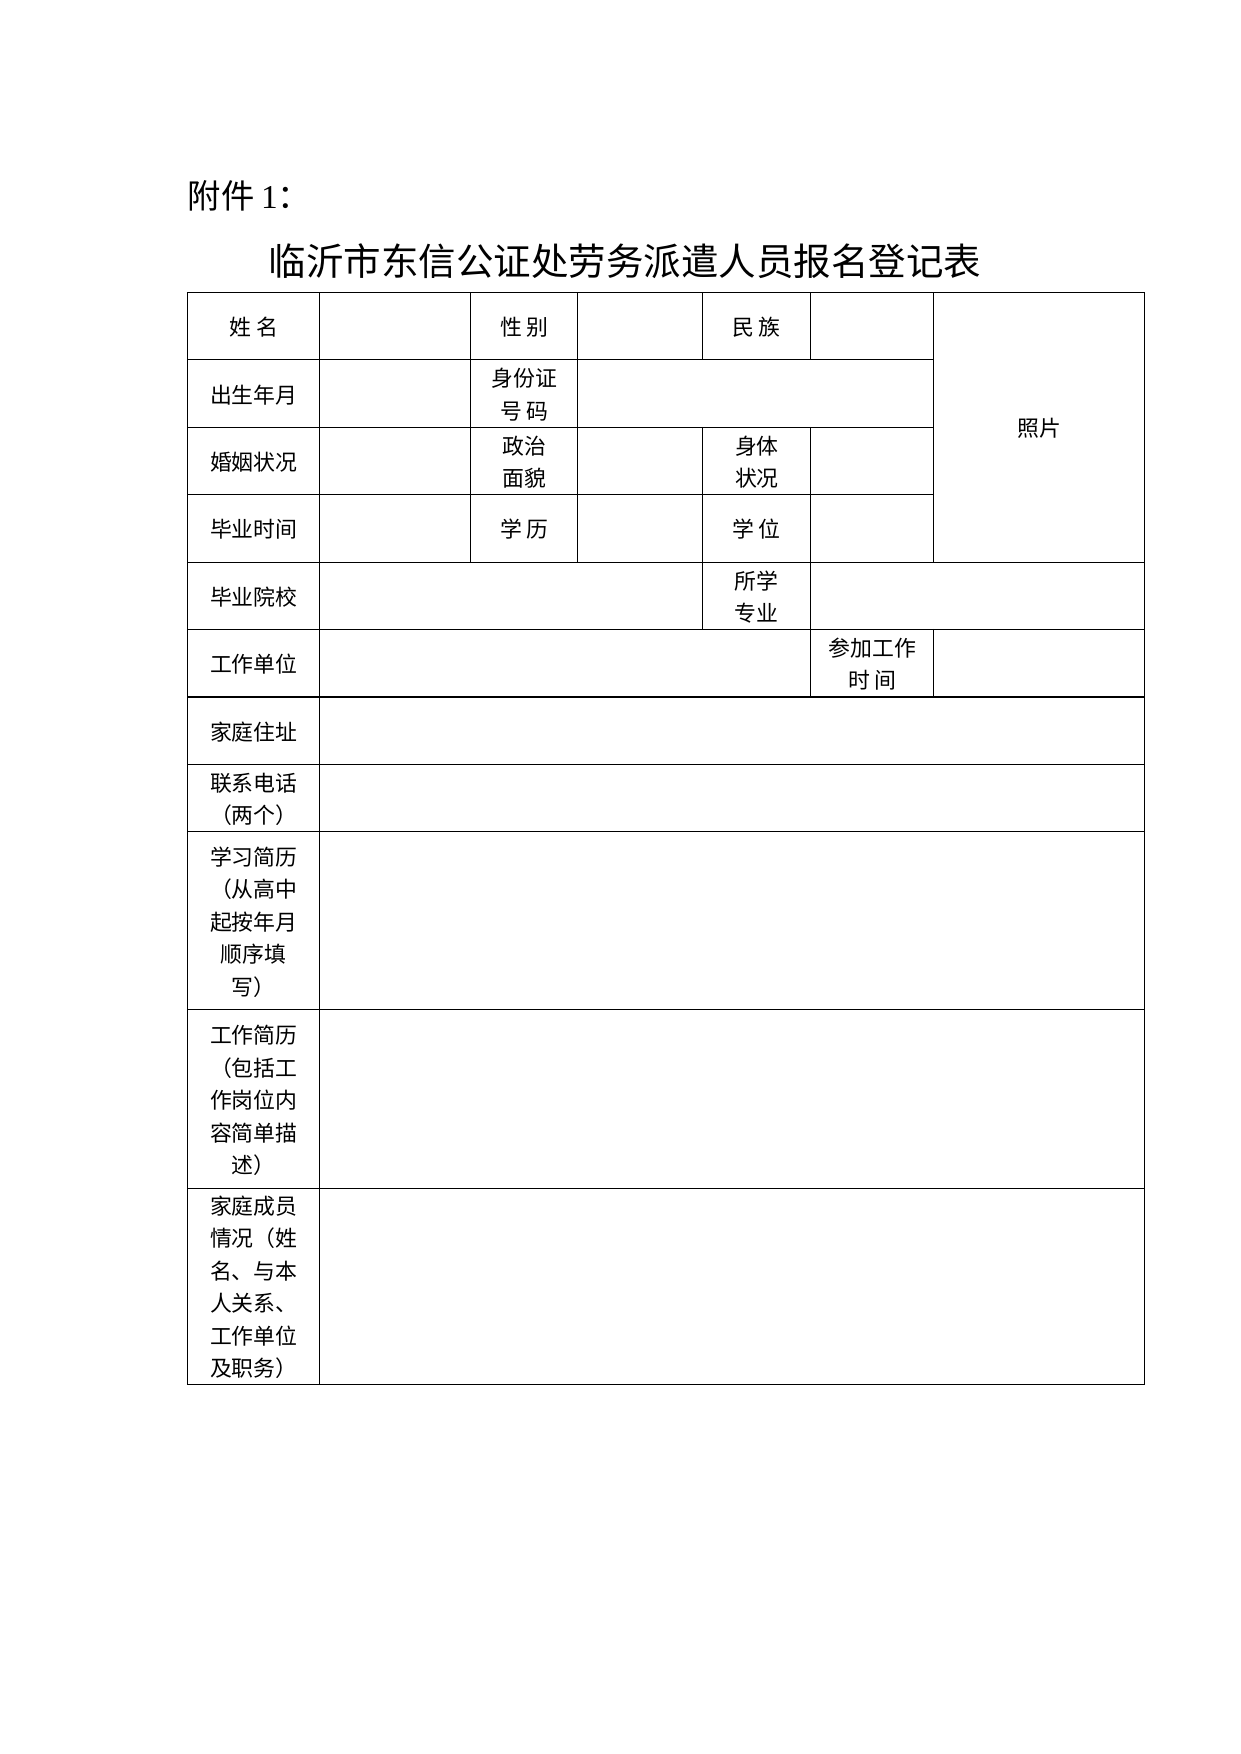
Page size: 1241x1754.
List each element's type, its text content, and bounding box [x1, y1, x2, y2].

table_cell 所学 专业 [703, 563, 810, 629]
table_cell 工作单位 [188, 630, 319, 696]
table_cell [320, 563, 702, 629]
table_header 姓 名 [188, 293, 319, 359]
table_cell 工作简历（包括工作岗位内容简单描述） [188, 1010, 319, 1187]
table_cell [578, 428, 702, 494]
table_header [578, 293, 702, 359]
table_cell [320, 698, 1144, 764]
table_cell 家庭成员情况（姓名、与本人关系、工作单位及职务） [188, 1189, 319, 1383]
table_cell 毕业院校 [188, 563, 319, 629]
table_cell 学习简历（从高中起按年月顺序填写） [188, 832, 319, 1009]
table_cell [811, 495, 933, 562]
table_cell 身份证号 码 [471, 360, 577, 427]
table_header [320, 293, 470, 359]
table_cell 家庭住址 [188, 698, 319, 764]
table_cell [811, 428, 933, 494]
table_cell [320, 495, 470, 562]
text 附件1： [187, 162, 1053, 227]
table_cell [320, 832, 1144, 1009]
table_cell [320, 630, 810, 696]
table_cell 学 历 [471, 495, 577, 562]
table_cell [320, 1189, 1144, 1383]
text 临沂市东信公证处劳务派遣人员报名登记表 [187, 227, 1053, 292]
table_header 性 别 [471, 293, 577, 359]
table_cell 联系电话 （两个） [188, 765, 319, 831]
table_cell [320, 428, 470, 494]
table_cell 婚姻状况 [188, 428, 319, 494]
table_header 照片 [934, 293, 1144, 562]
table_cell 参加工作时 间 [811, 630, 933, 696]
table_cell [934, 630, 1144, 696]
table_cell 身体 状况 [703, 428, 810, 494]
table_cell [320, 1010, 1144, 1187]
table_cell 政治 面貌 [471, 428, 577, 494]
table_cell [320, 765, 1144, 831]
table_header [811, 293, 933, 359]
table_cell 学 位 [703, 495, 810, 562]
table_cell 毕业时间 [188, 495, 319, 562]
table_cell [578, 495, 702, 562]
table_cell 出生年月 [188, 360, 319, 427]
table_cell [578, 360, 933, 427]
table_cell [811, 563, 1144, 629]
table_header 民 族 [703, 293, 810, 359]
table_cell [320, 360, 470, 427]
